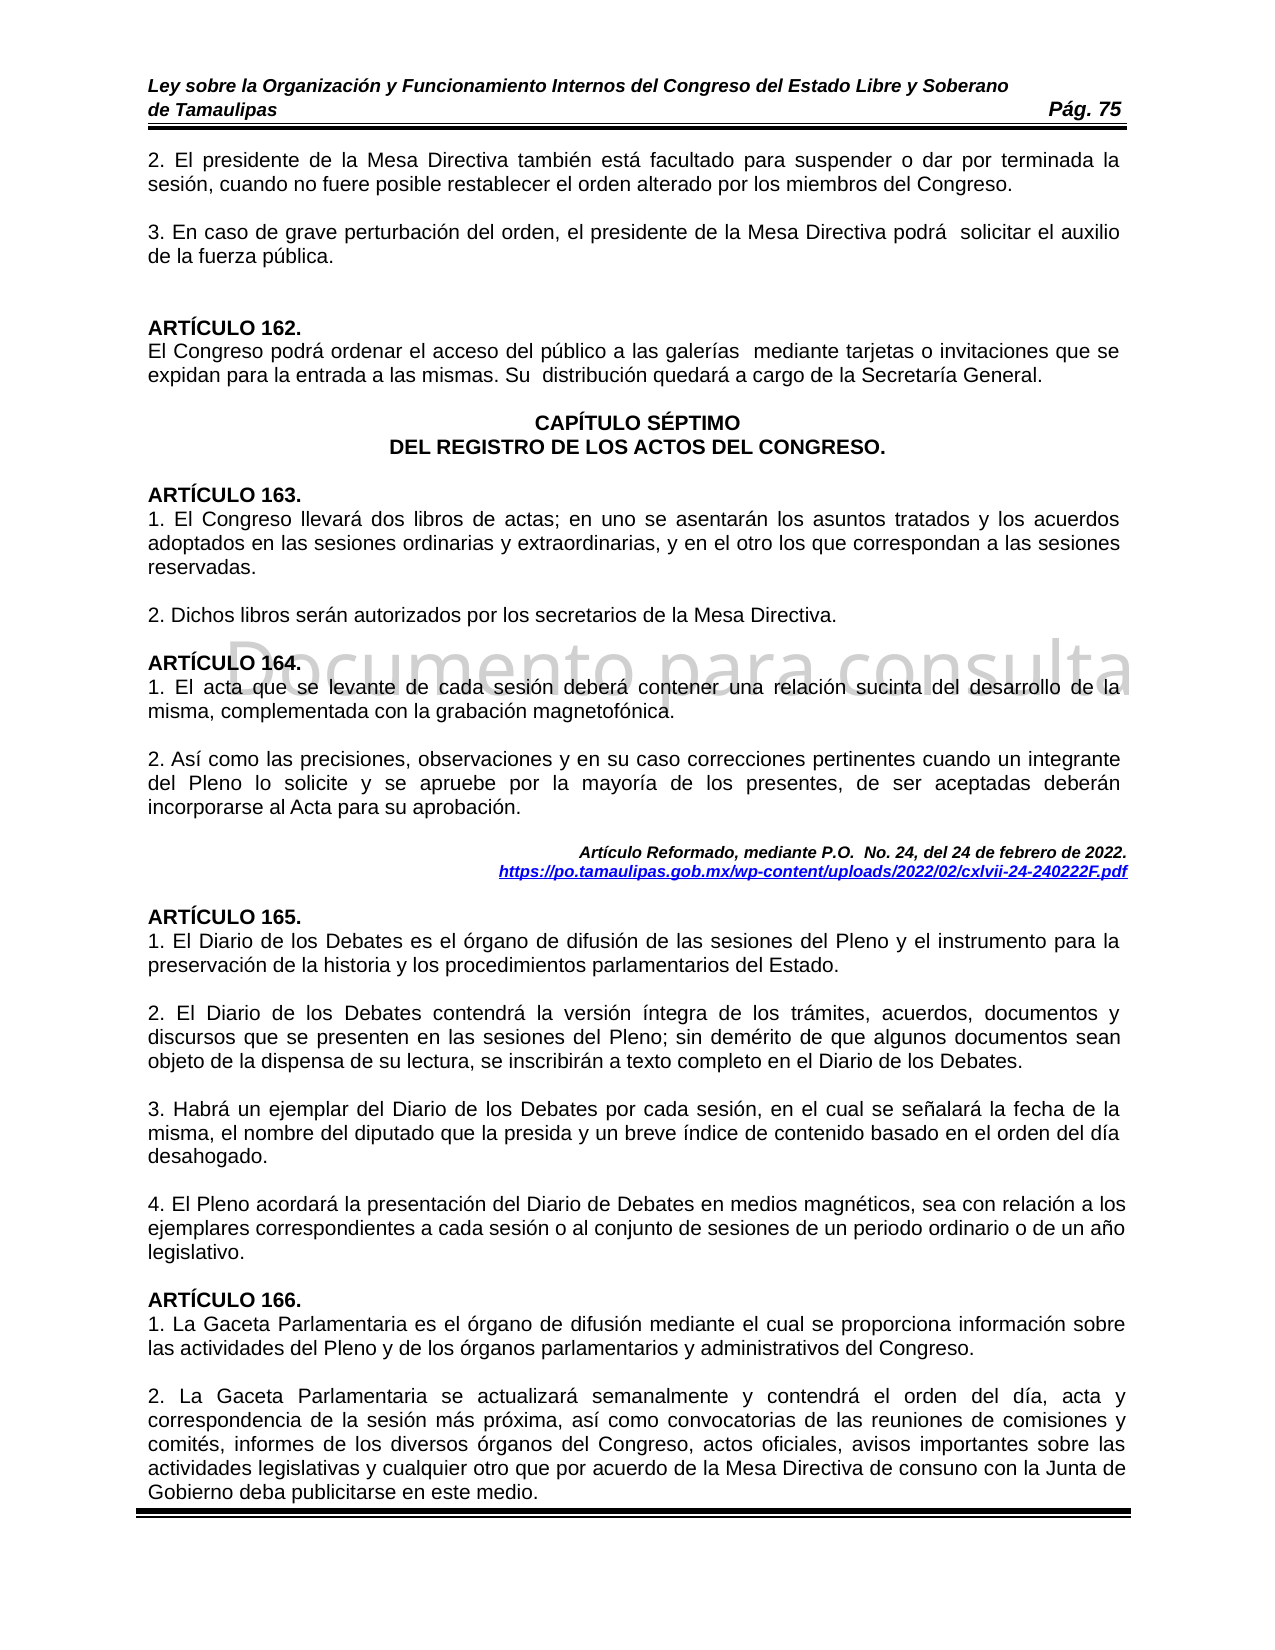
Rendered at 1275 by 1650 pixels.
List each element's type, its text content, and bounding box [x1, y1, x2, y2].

text ARTÍCULO 164. [148, 651, 1122, 675]
text 3. En caso de grave perturbación del orden, el presidente de la Mesa Directiva podrá solicitar el auxilio de la fuerza pública. [148, 219, 1122, 267]
text DEL REGISTRO DE LOS ACTOS DEL CONGRESO. [148, 435, 1127, 459]
text 2. Así como las precisiones, observaciones y en su caso correcciones pertinentes cuando un integrante del Pleno lo solicite y se apruebe por la mayoría de los presentes, de ser aceptadas deberán incorporarse al Acta para su aprobación. [148, 747, 1122, 818]
text 1. El Congreso llevará dos libros de actas; en uno se asentarán los asuntos tratados y los acuerdos adoptados en las sesiones ordinarias y extraordinarias, y en el otro los que correspondan a las sesiones reservadas. [148, 507, 1122, 579]
text 2. El presidente de la Mesa Directiva también está facultado para suspender o dar por terminada la sesión, cuando no fuere posible restablecer el orden alterado por los miembros del Congreso. [148, 148, 1122, 196]
text ARTÍCULO 162. [148, 315, 1122, 339]
text 2. La Gaceta Parlamentaria se actualizará semanalmente y contendrá el orden del día, acta y correspondencia de la sesión más próxima, así como convocatorias de las reuniones de comisiones y comités, informes de los diversos órganos del Congreso, actos oficiales, avisos importantes sobre las actividades legislativas y cualquier otro que por acuerdo de la Mesa Directiva de consuno con la Junta de Gobierno deba publicitarse en este medio. [148, 1384, 1127, 1504]
text CAPÍTULO SÉPTIMO [148, 411, 1127, 435]
text https://po.tamaulipas.gob.mx/wp-content/uploads/2022/02/cxlvii-24-240222F.pdf [148, 862, 1127, 881]
text 2. El Diario de los Debates contendrá la versión íntegra de los trámites, acuerdos, documentos y discursos que se presenten en las sesiones del Pleno; sin demérito de que algunos documentos sean objeto de la dispensa de su lectura, se inscribirán a texto completo en el Diario de los Debates. [148, 1001, 1122, 1072]
text 4. El Pleno acordará la presentación del Diario de Debates en medios magnéticos, sea con relación a los ejemplares correspondientes a cada sesión o al conjunto de sesiones de un periodo ordinario o de un año legislativo. [148, 1192, 1127, 1264]
text 1. La Gaceta Parlamentaria es el órgano de difusión mediante el cual se proporciona información sobre las actividades del Pleno y de los órganos parlamentarios y administrativos del Congreso. [148, 1312, 1127, 1360]
text ARTÍCULO 166. [148, 1288, 1127, 1312]
text 2. Dichos libros serán autorizados por los secretarios de la Mesa Directiva. [148, 603, 1122, 627]
text 1. El acta que se levante de cada sesión deberá contener una relación sucinta del desarrollo de la misma, complementada con la grabación magnetofónica. [148, 675, 1122, 723]
text 3. Habrá un ejemplar del Diario de los Debates por cada sesión, en el cual se señalará la fecha de la misma, el nombre del diputado que la presida y un breve índice de contenido basado en el orden del día desahogado. [148, 1096, 1122, 1168]
text ARTÍCULO 165. [148, 905, 1122, 929]
text 1. El Diario de los Debates es el órgano de difusión de las sesiones del Pleno y el instrumento para la preservación de la historia y los procedimientos parlamentarios del Estado. [148, 929, 1122, 977]
text Artículo Reformado, mediante P.O. No. 24, del 24 de febrero de 2022. [148, 842, 1127, 862]
text El Congreso podrá ordenar el acceso del público a las galerías mediante tarjetas o invitaciones que se expidan para la entrada a las mismas. Su distribución quedará a cargo de la Secretaría General. [148, 339, 1122, 387]
text ARTÍCULO 163. [148, 483, 1122, 507]
